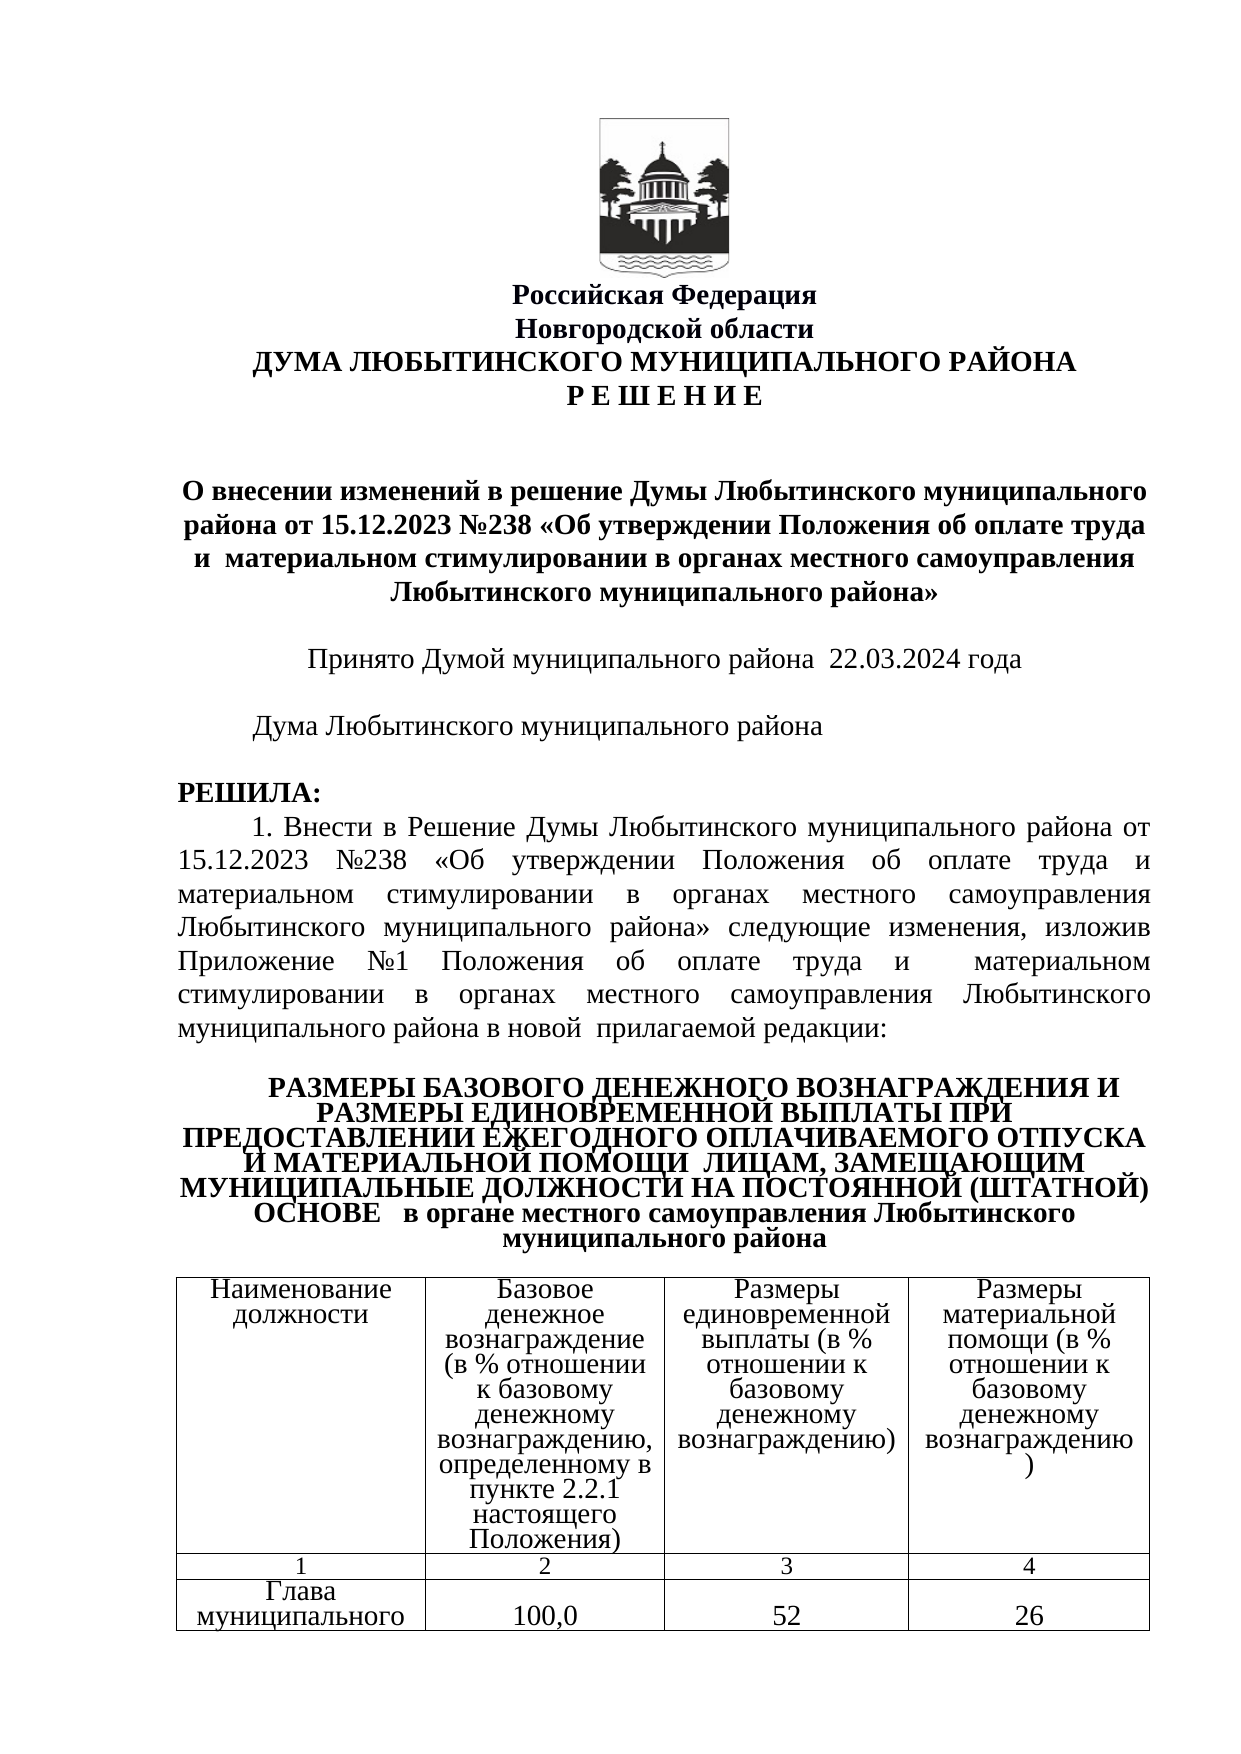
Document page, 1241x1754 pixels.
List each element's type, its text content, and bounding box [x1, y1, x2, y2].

table_cell 26 [909, 1580, 1149, 1630]
text Принято Думой муниципального района 22.03.2024 года [177, 641, 1152, 674]
text РЕШИЛА: [177, 775, 1152, 809]
list Р Е Ш Е Н И Е [177, 378, 1152, 412]
table_header Базовое денежное вознаграждение (в % отношении к базовому денежному вознаграждению, определенному в пункте 2.2.1 настоящего Положения) [426, 1278, 664, 1553]
text 1. Внести в Решение Думы Любытинского муниципального района от 15.12.2023 №238 «Об утверждении Положения об оплате труда и материальном стимулировании в органах местного самоуправления Любытинского муниципального района» следующие изменения, изложив Приложение №1 Положения об оплате труда и материальном стимулировании в органах местного самоуправления Любытинского муниципального района в новой прилагаемой редакции: [177, 809, 1152, 1043]
list Новгородской области [177, 311, 1152, 344]
title РАЗМЕРЫ БАЗОВОГО ДЕНЕЖНОГО ВОЗНАГРАЖДЕНИЯ И РАЗМЕРЫ ЕДИНОВРЕМЕННОЙ ВЫПЛАТЫ ПРИ ПРЕДОСТАВЛЕНИИ ЕЖЕГОДНОГО ОПЛАЧИВАЕМОГО ОТПУСКА И МАТЕРИАЛЬНОЙ ПОМОЩИ ЛИЦАМ, ЗАМЕЩАЮЩИМ МУНИЦИПАЛЬНЫЕ ДОЛЖНОСТИ НА ПОСТОЯННОЙ (ШТАТНОЙ) ОСНОВЕ в органе местного самоуправления Любытинского муниципального района [177, 1077, 1152, 1252]
text Дума Любытинского муниципального района [177, 708, 1152, 742]
list ДУМА ЛЮБЫТИНСКОГО МУНИЦИПАЛЬНОГО РАЙОНА [177, 344, 1152, 378]
table_header Наименование должности [177, 1278, 425, 1553]
table_header Размеры единовременной выплаты (в % отношении к базовому денежному вознаграждению) [665, 1278, 908, 1553]
table_cell 2 [426, 1554, 664, 1579]
picture [599, 118, 730, 278]
table_cell 3 [665, 1554, 908, 1579]
text О внесении изменений в решение Думы Любытинского муниципального района от 15.12.2023 №238 «Об утверждении Положения об оплате труда и материальном стимулировании в органах местного самоуправления Любытинского муниципального района» [177, 473, 1152, 607]
table_cell 1 [177, 1554, 425, 1579]
table_header Размеры материальной помощи (в % отношении к базовому денежному вознаграждению) [909, 1278, 1149, 1553]
list Российская Федерация [177, 277, 1152, 311]
table_cell 4 [909, 1554, 1149, 1579]
table_cell 100,0 [426, 1580, 664, 1630]
table_cell 52 [665, 1580, 908, 1630]
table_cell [177, 1580, 425, 1630]
